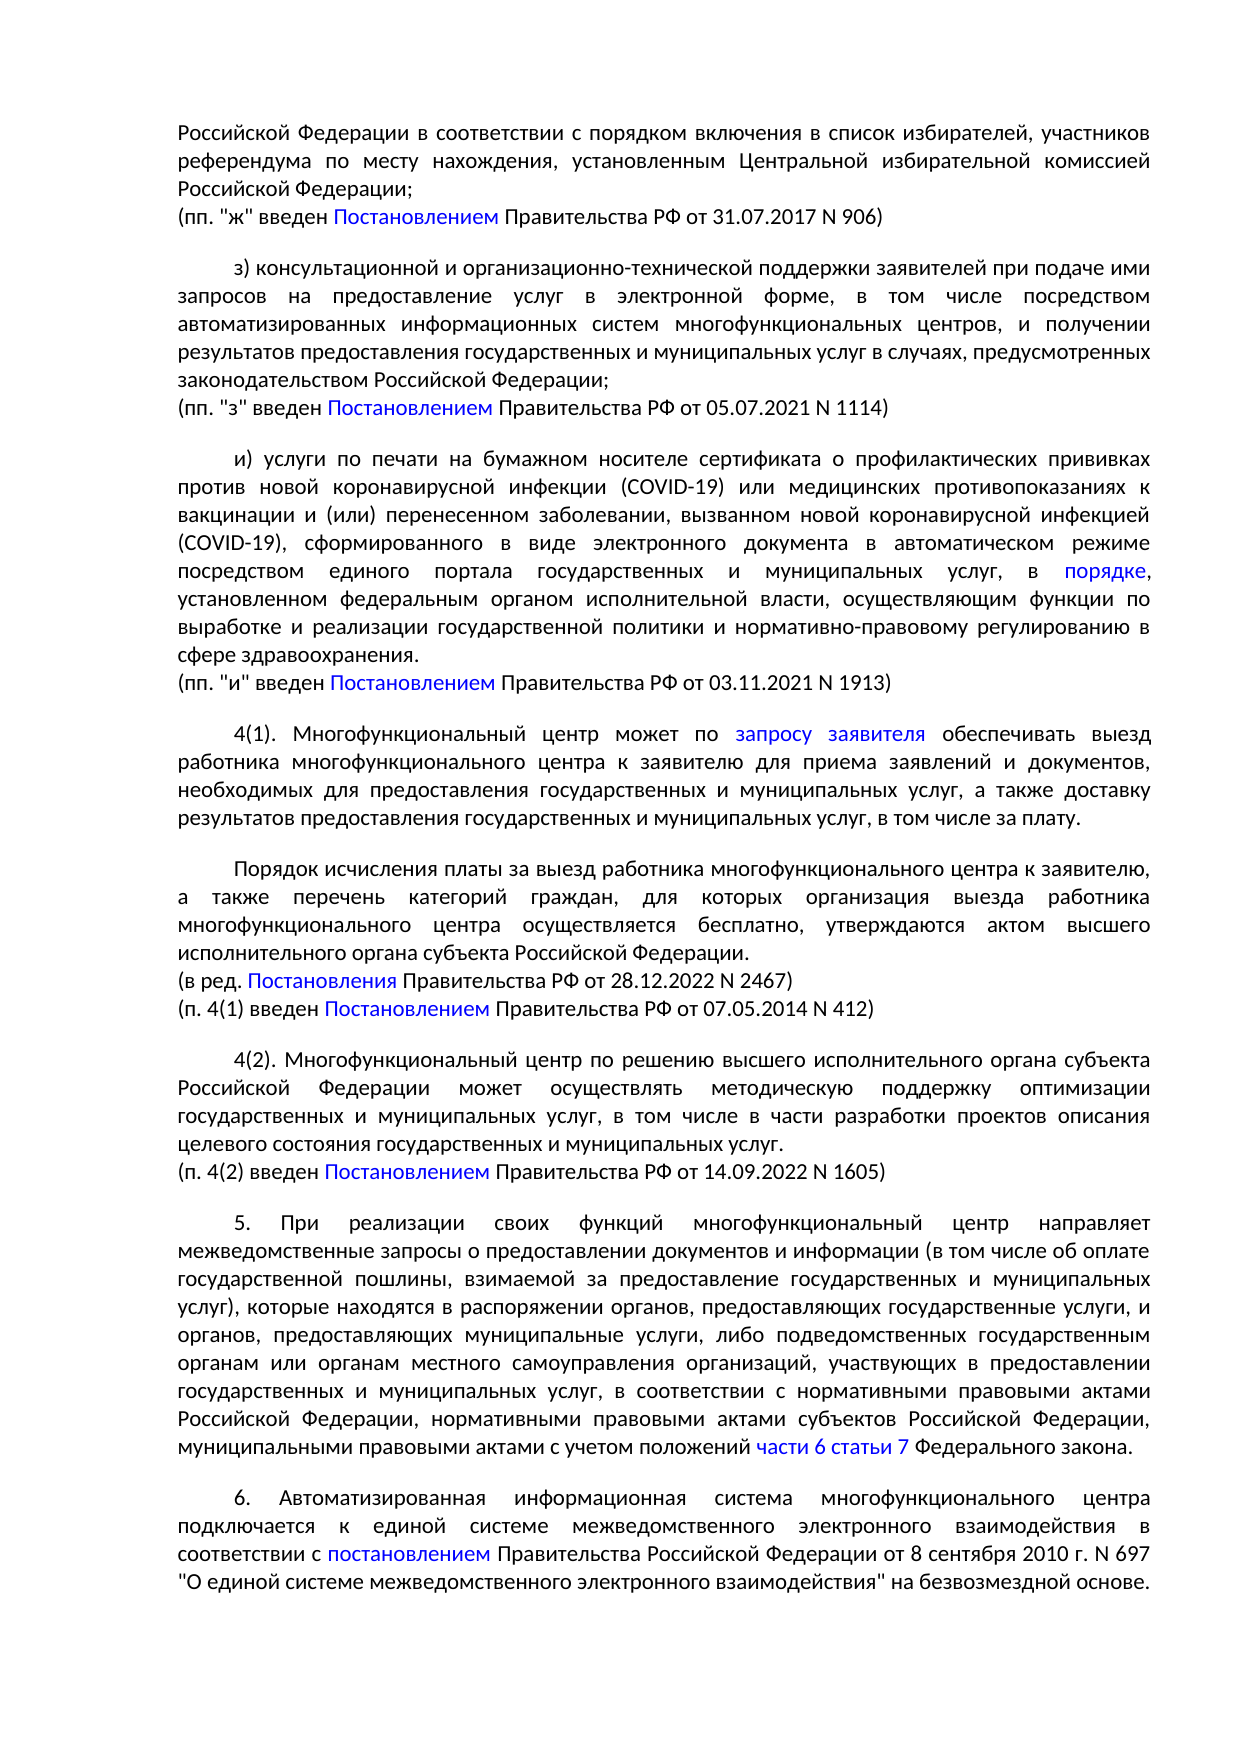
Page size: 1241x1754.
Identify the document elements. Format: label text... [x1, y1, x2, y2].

text (пп. "ж" введен Постановлением Правительства РФ от 31.07.2017 N 906) [177, 202, 1152, 230]
text Порядок исчисления платы за выезд работника многофункционального центра к заявителю, а также перечень категорий граждан, для которых организация выезда работника многофункционального центра осуществляется бесплатно, утверждаются актом высшего исполнительного органа субъекта Российской Федерации. [177, 854, 1152, 966]
text (п. 4(1) введен Постановлением Правительства РФ от 07.05.2014 N 412) [177, 994, 1152, 1022]
text (пп. "и" введен Постановлением Правительства РФ от 03.11.2021 N 1913) [177, 668, 1152, 696]
text з) консультационной и организационно-технической поддержки заявителей при подаче ими запросов на предоставление услуг в электронной форме, в том числе посредством автоматизированных информационных систем многофункциональных центров, и получении результатов предоставления государственных и муниципальных услуг в случаях, предусмотренных законодательством Российской Федерации; [177, 253, 1152, 393]
text 4(2). Многофункциональный центр по решению высшего исполнительного органа субъекта Российской Федерации может осуществлять методическую поддержку оптимизации государственных и муниципальных услуг, в том числе в части разработки проектов описания целевого состояния государственных и муниципальных услуг. [177, 1045, 1152, 1157]
text 6. Автоматизированная информационная система многофункционального центра подключается к единой системе межведомственного электронного взаимодействия в соответствии с постановлением Правительства Российской Федерации от 8 сентября 2010 г. N 697 "О единой системе межведомственного электронного взаимодействия" на безвозмездной основе. [177, 1483, 1152, 1596]
text (в ред. Постановления Правительства РФ от 28.12.2022 N 2467) [177, 966, 1152, 994]
text и) услуги по печати на бумажном носителе сертификата о профилактических прививках против новой коронавирусной инфекции (COVID-19) или медицинских противопоказаниях к вакцинации и (или) перенесенном заболевании, вызванном новой коронавирусной инфекцией (COVID-19), сформированного в виде электронного документа в автоматическом режиме посредством единого портала государственных и муниципальных услуг, в порядке, установленном федеральным органом исполнительной власти, осуществляющим функции по выработке и реализации государственной политики и нормативно-правовому регулированию в сфере здравоохранения. [177, 444, 1152, 668]
text 5. При реализации своих функций многофункциональный центр направляет межведомственные запросы о предоставлении документов и информации (в том числе об оплате государственной пошлины, взимаемой за предоставление государственных и муниципальных услуг), которые находятся в распоряжении органов, предоставляющих государственные услуги, и органов, предоставляющих муниципальные услуги, либо подведомственных государственным органам или органам местного самоуправления организаций, участвующих в предоставлении государственных и муниципальных услуг, в соответствии с нормативными правовыми актами Российской Федерации, нормативными правовыми актами субъектов Российской Федерации, муниципальными правовыми актами с учетом положений части 6 статьи 7 Федерального закона. [177, 1208, 1152, 1461]
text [177, 118, 1152, 202]
text (пп. "з" введен Постановлением Правительства РФ от 05.07.2021 N 1114) [177, 393, 1152, 421]
text (п. 4(2) введен Постановлением Правительства РФ от 14.09.2022 N 1605) [177, 1157, 1152, 1185]
text 4(1). Многофункциональный центр может по запросу заявителя обеспечивать выезд работника многофункционального центра к заявителю для приема заявлений и документов, необходимых для предоставления государственных и муниципальных услуг, а также доставку результатов предоставления государственных и муниципальных услуг, в том числе за плату. [177, 719, 1152, 831]
